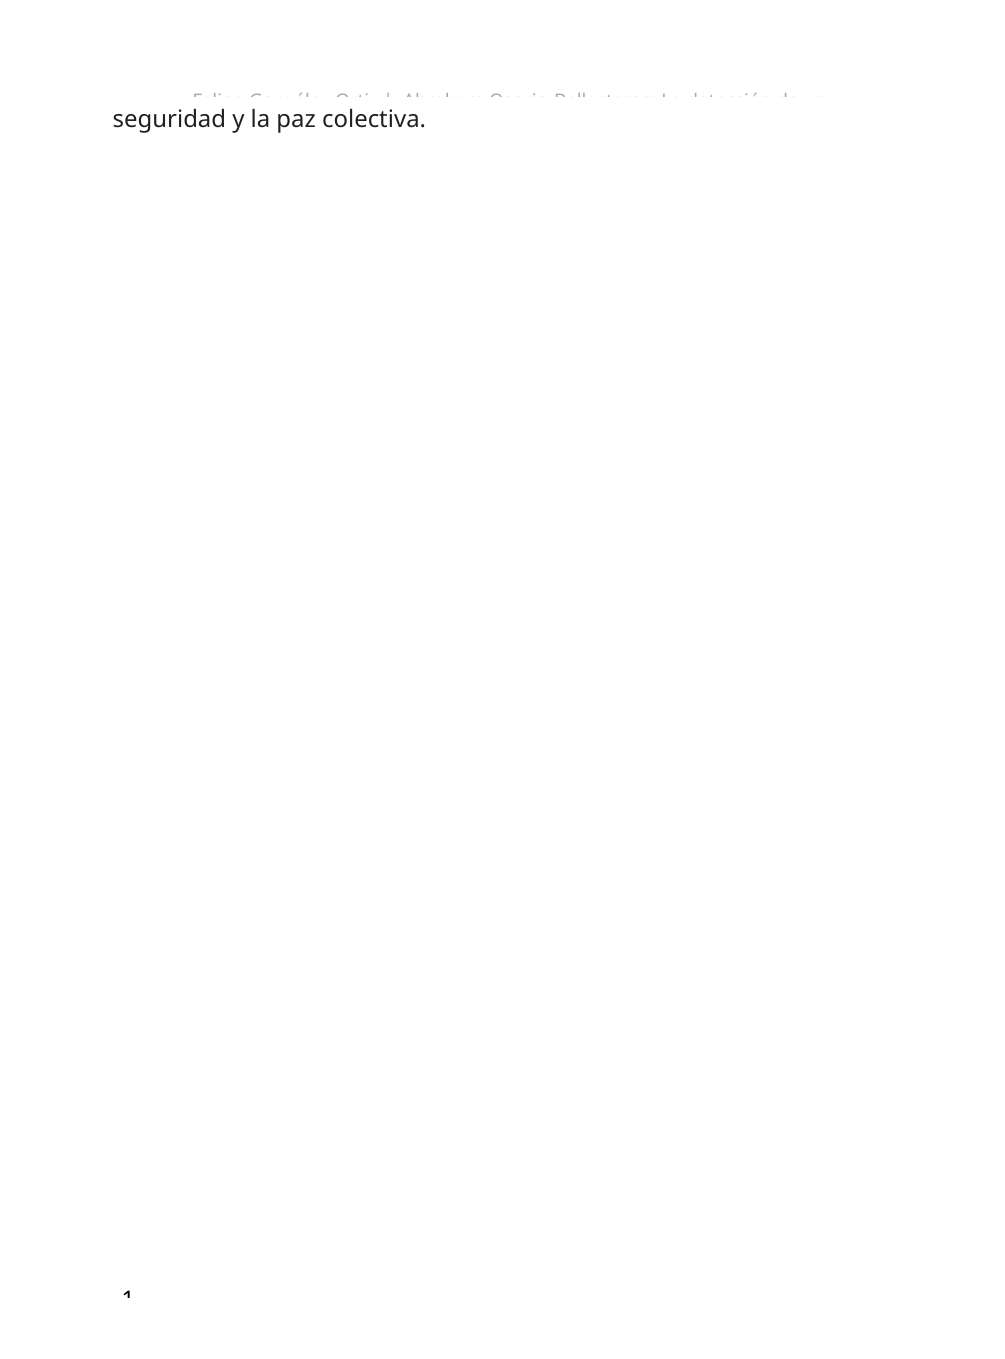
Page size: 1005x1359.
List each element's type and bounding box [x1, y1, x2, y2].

text [112, 102, 892, 135]
